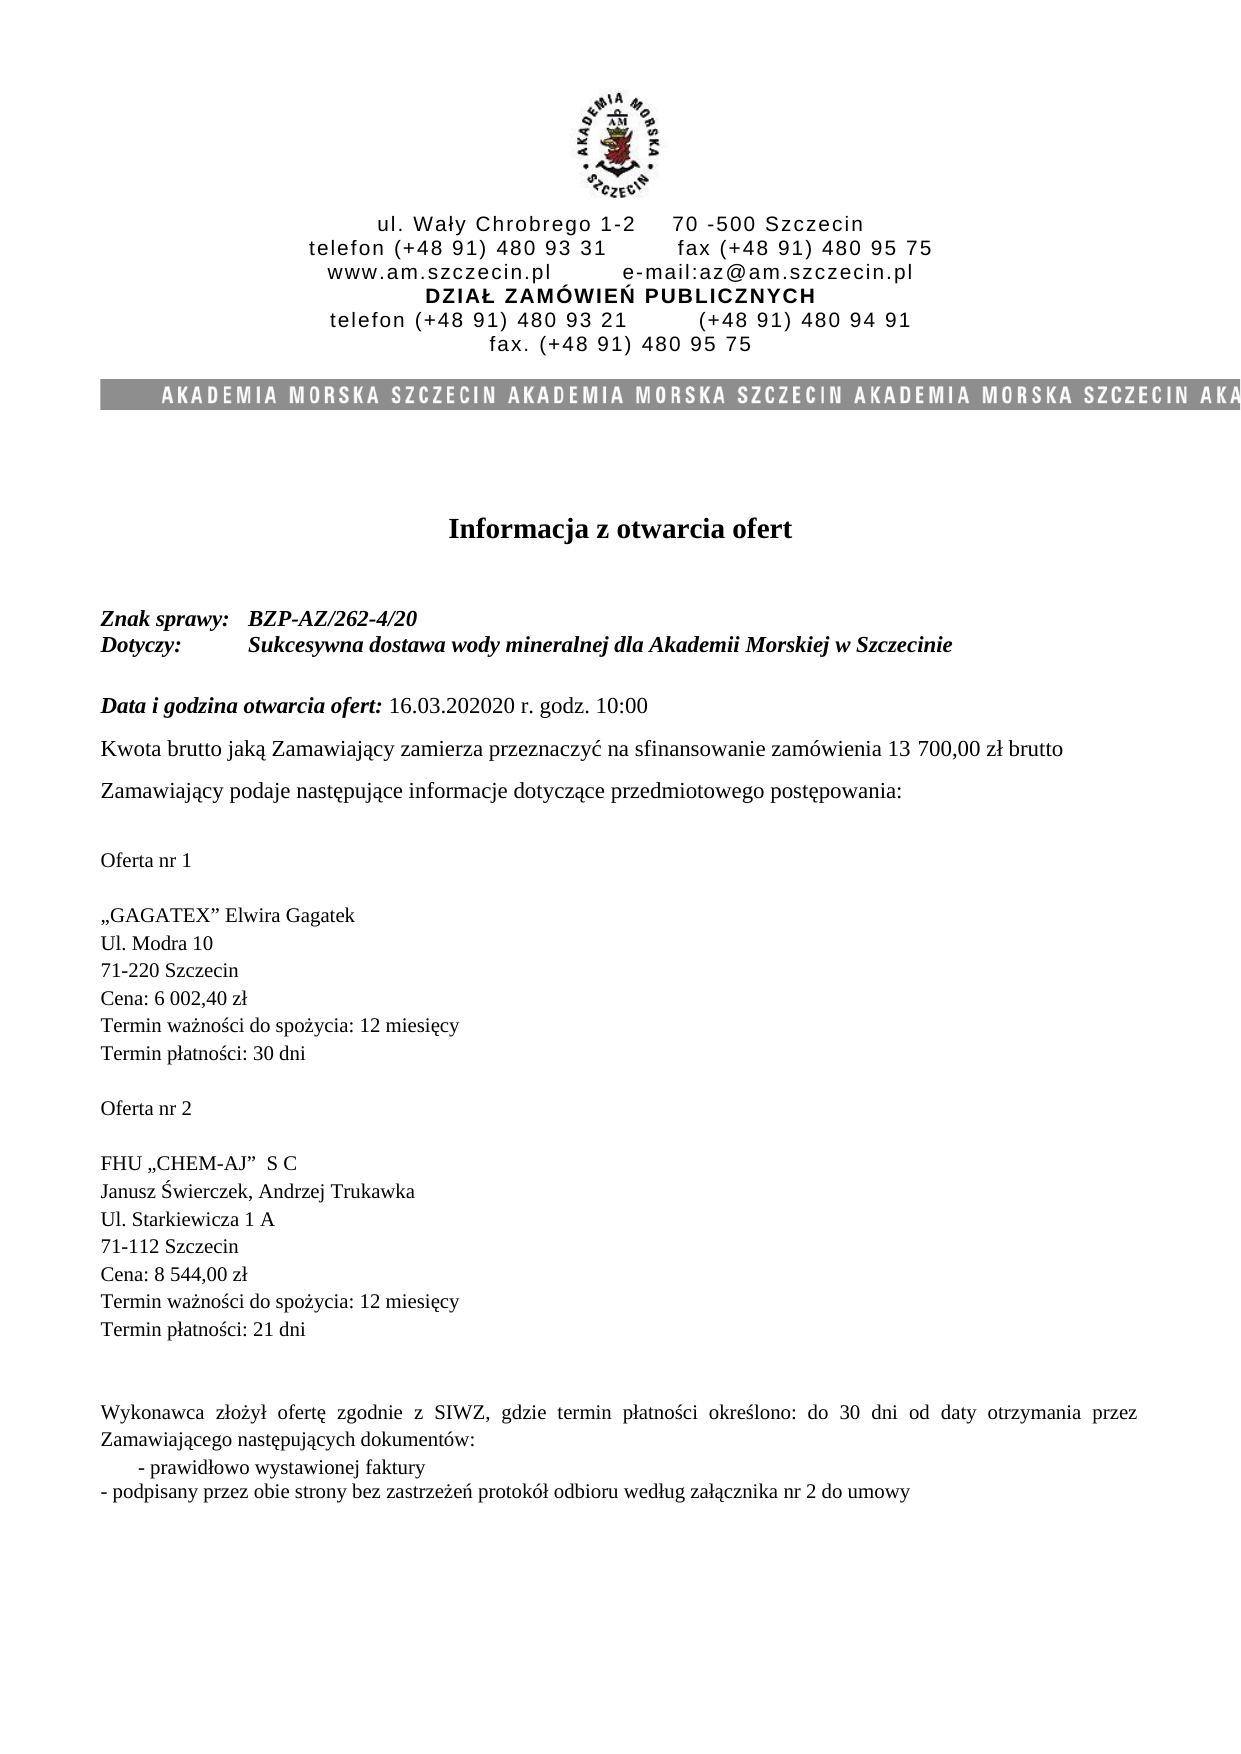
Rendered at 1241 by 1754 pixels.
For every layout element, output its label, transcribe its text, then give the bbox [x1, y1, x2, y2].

text Cena: 6 002,40 zł [100, 986, 1140, 1010]
text Termin ważności do spożycia: 12 miesięcy [100, 1289, 1140, 1313]
text Janusz Świerczek, Andrzej Trukawka [100, 1179, 1140, 1203]
text Termin ważności do spożycia: 12 miesięcy [100, 1013, 1140, 1037]
text Oferta nr 2 [100, 1096, 1140, 1120]
text Informacja z otwarcia ofert [100, 511, 1140, 545]
text Cena: 8 544,00 zł [100, 1262, 1140, 1286]
text - podpisany przez obie strony bez zastrzeżeń protokół odbioru według załącznika nr 2 do umowy [100, 1479, 1140, 1503]
text Data i godzina otwarcia ofert: 16.03.202020 r. godz. 10:00 [100, 692, 1140, 718]
text Ul. Starkiewicza 1 A [100, 1207, 1140, 1231]
text Termin płatności: 30 dni [100, 1041, 1140, 1065]
text Oferta nr 1 [100, 848, 1140, 872]
text Wykonawca złożył ofertę zgodnie z SIWZ, gdzie termin płatności określono: do 30 dni od daty otrzymania przez Zamawiającego następujących dokumentów: [100, 1400, 1140, 1451]
text „GAGATEX” Elwira Gagatek [100, 903, 1140, 927]
text Zamawiający podaje następujące informacje dotyczące przedmiotowego postępowania: [100, 777, 1140, 804]
text - prawidłowo wystawionej faktury [138, 1455, 1140, 1479]
picture [564, 73, 676, 212]
text 71-112 Szczecin [100, 1234, 1140, 1258]
text 71-220 Szczecin [100, 958, 1140, 982]
text Dotyczy: Sukcesywna dostawa wody mineralnej dla Akademii Morskiej w Szczecinie [100, 632, 1140, 658]
text Termin płatności: 21 dni [100, 1317, 1140, 1341]
text Kwota brutto jaką Zamawiający zamierza przeznaczyć na sfinansowanie zamówienia 13 700,00 zł brutto [100, 735, 1140, 761]
text Znak sprawy: BZP-AZ/262-4/20 [100, 605, 1140, 632]
text Ul. Modra 10 [100, 931, 1140, 954]
picture [100, 379, 1241, 410]
text FHU „CHEM-AJ” S C [100, 1151, 1140, 1175]
